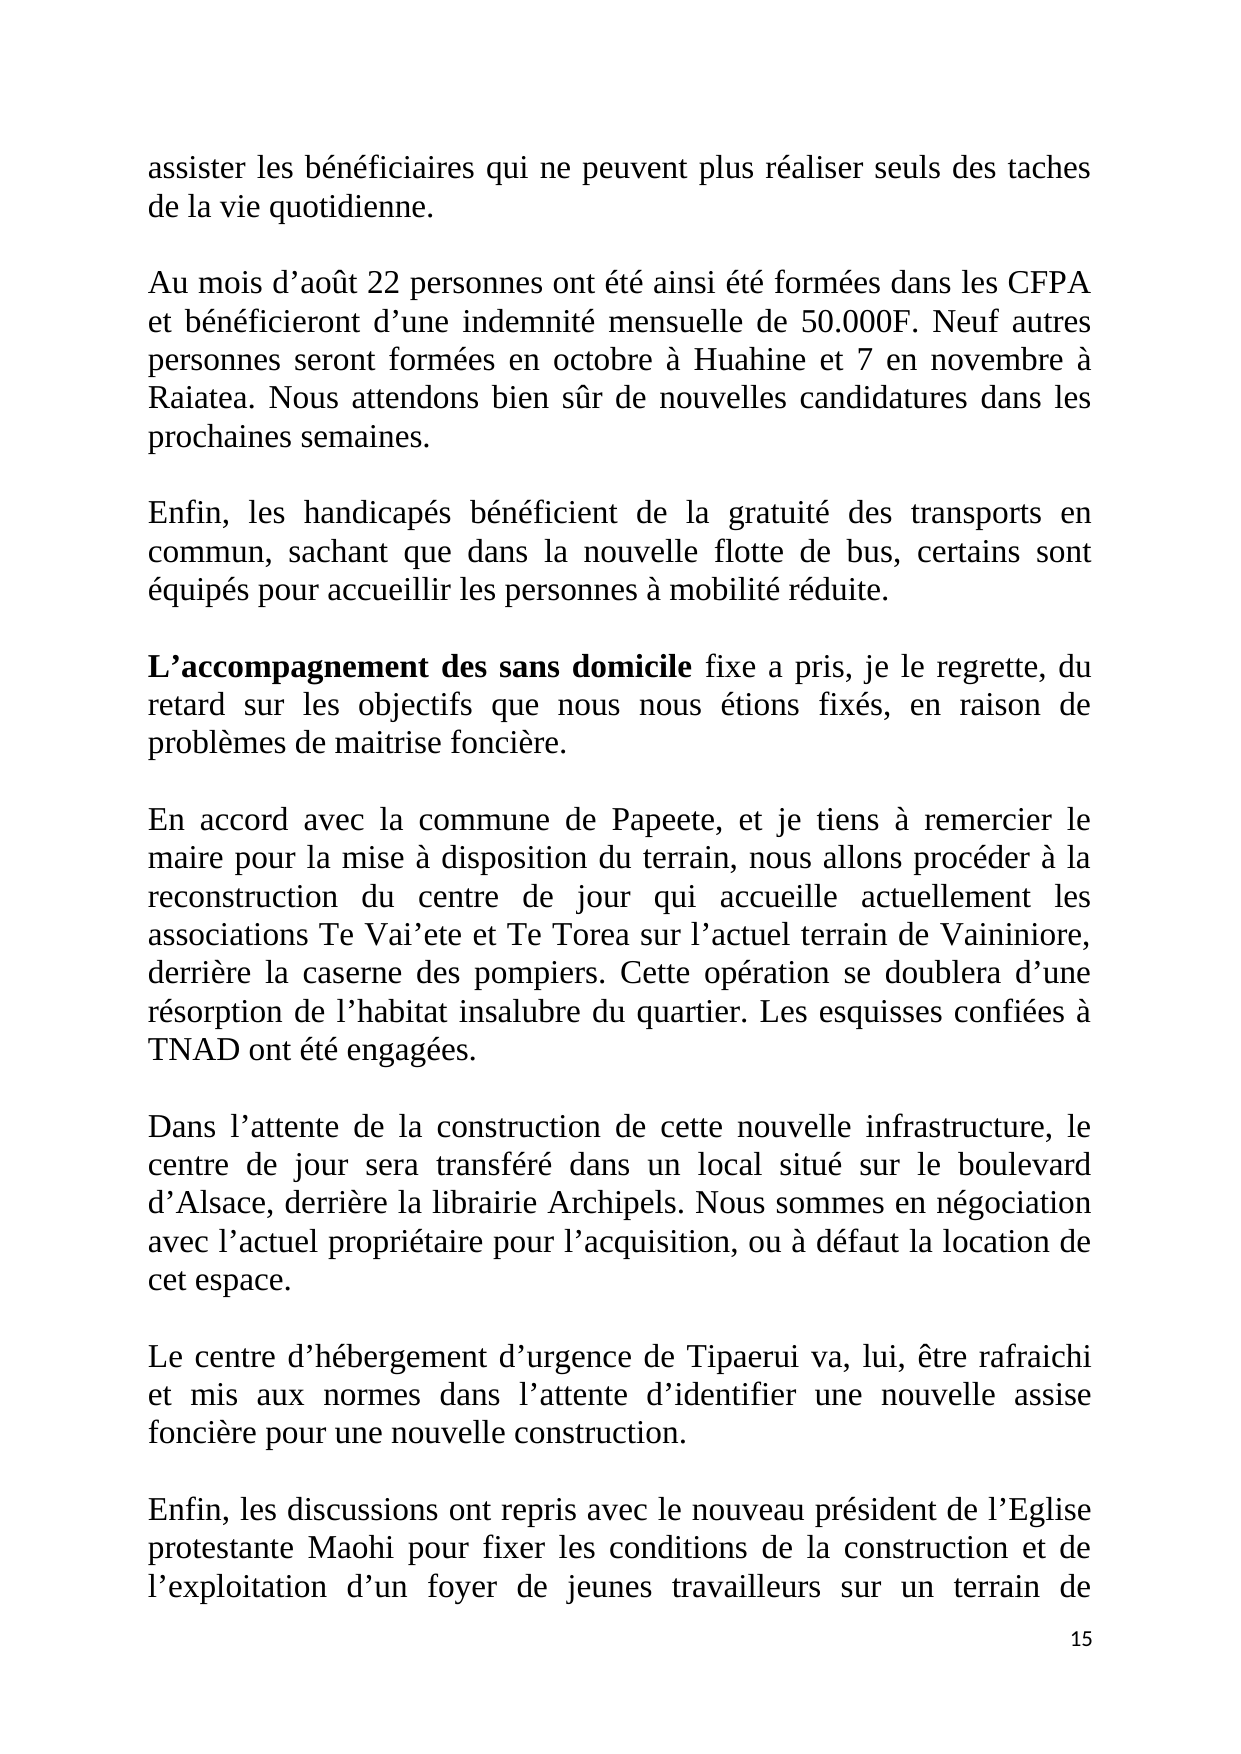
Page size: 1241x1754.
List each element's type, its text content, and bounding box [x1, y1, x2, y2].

text L’accompagnement des sans domicile fixe a pris, je le regrette, du retard sur les objectifs que nous nous étions fixés, en raison de problèmes de maitrise foncière. [148, 646, 1093, 761]
text Dans l’attente de la construction de cette nouvelle infrastructure, le centre de jour sera transféré dans un local situé sur le boulevard d’Alsace, derrière la librairie Archipels. Nous sommes en négociation avec l’actuel propriétaire pour l’acquisition, ou à défaut la location de cet espace. [148, 1106, 1093, 1298]
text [148, 1489, 1093, 1604]
text Enfin, les handicapés bénéficient de la gratuité des transports en commun, sachant que dans la nouvelle flotte de bus, certains sont équipés pour accueillir les personnes à mobilité réduite. [148, 493, 1093, 608]
text Au mois d’août 22 personnes ont été ainsi été formées dans les CFPA et bénéficieront d’une indemnité mensuelle de 50.000F. Neuf autres personnes seront formées en octobre à Huahine et 7 en novembre à Raiatea. Nous attendons bien sûr de nouvelles candidatures dans les prochaines semaines. [148, 263, 1093, 454]
text En accord avec la commune de Papeete, et je tiens à remercier le maire pour la mise à disposition du terrain, nous allons procéder à la reconstruction du centre de jour qui accueille actuellement les associations Te Vai’ete et Te Torea sur l’actuel terrain de Vaininiore, derrière la caserne des pompiers. Cette opération se doublera d’une résorption de l’habitat insalubre du quartier. Les esquisses confiées à TNAD ont été engagées. [148, 799, 1093, 1068]
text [148, 148, 1093, 224]
text Le centre d’hébergement d’urgence de Tipaerui va, lui, être rafraichi et mis aux normes dans l’attente d’identifier une nouvelle assise foncière pour une nouvelle construction. [148, 1336, 1093, 1451]
